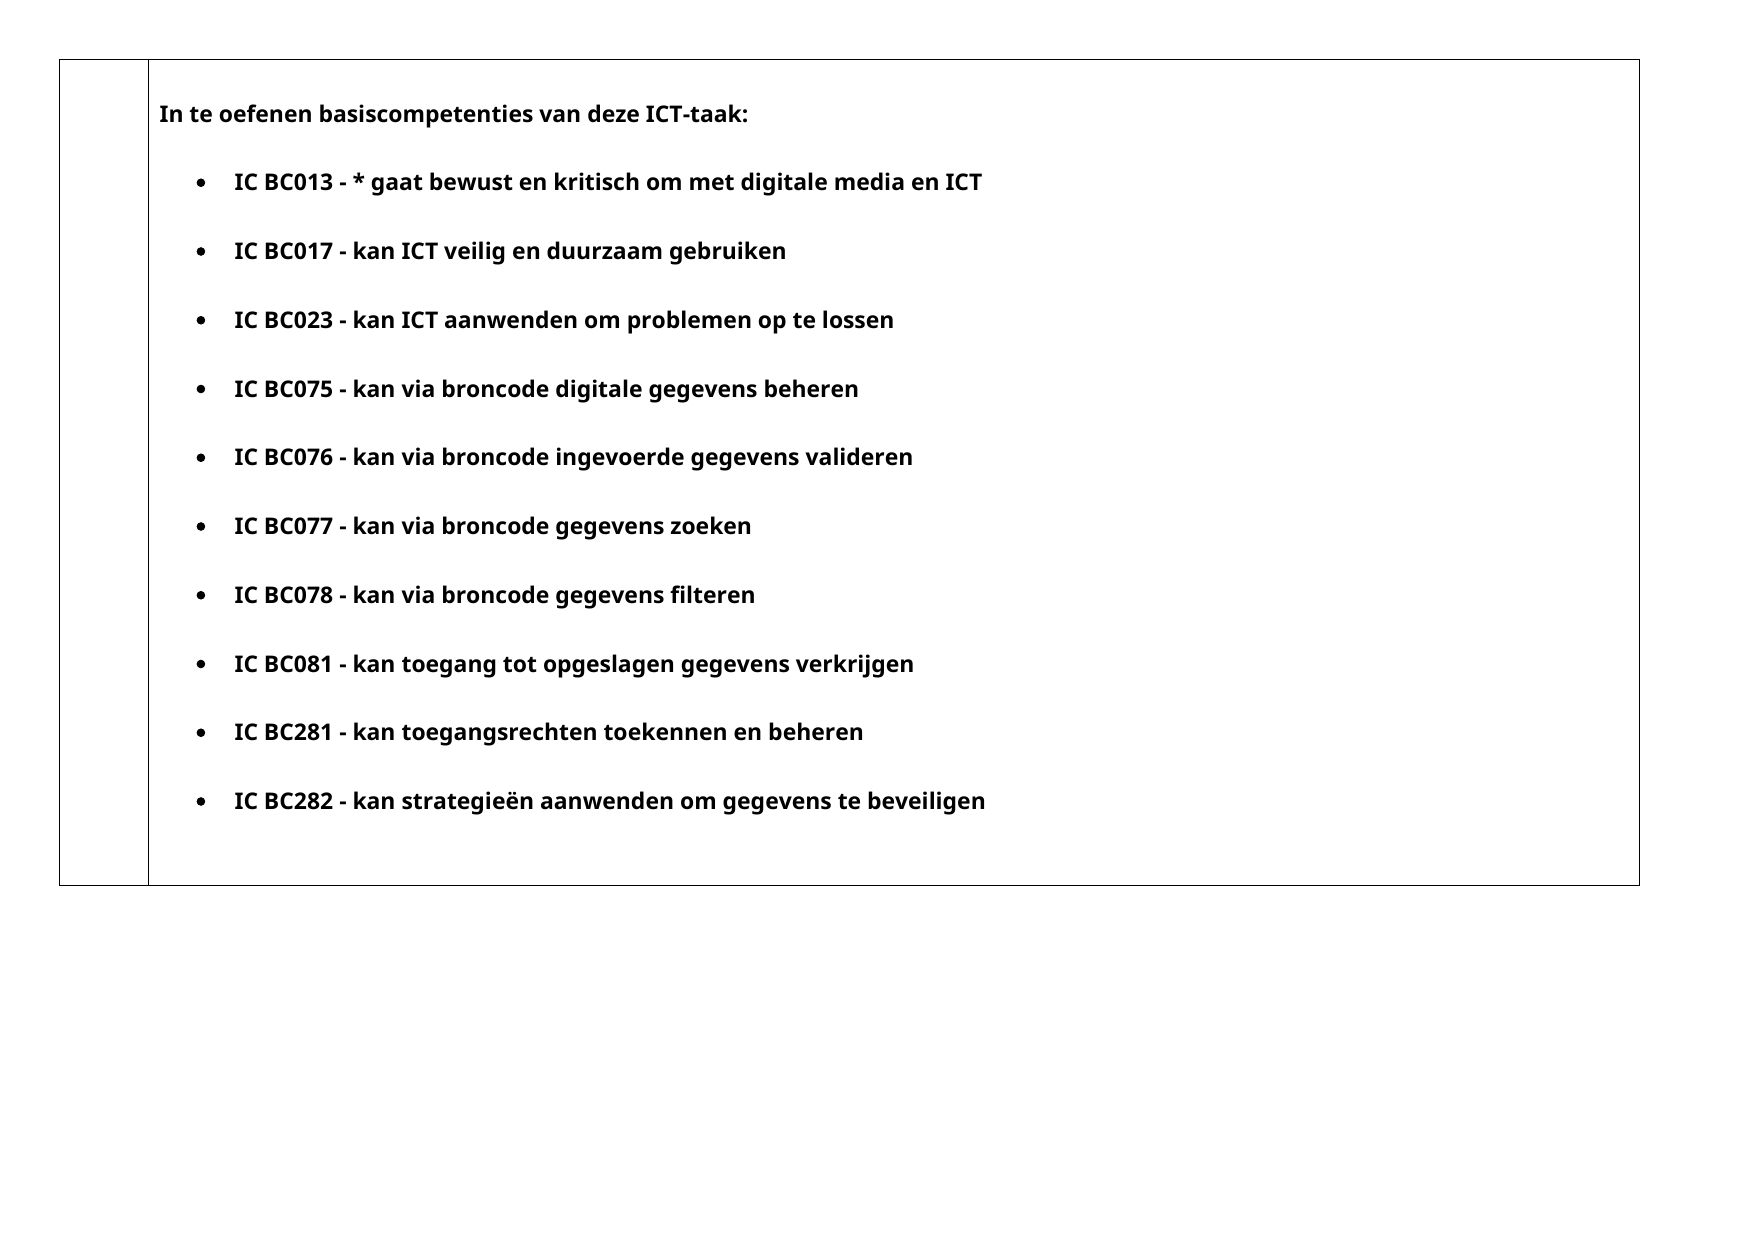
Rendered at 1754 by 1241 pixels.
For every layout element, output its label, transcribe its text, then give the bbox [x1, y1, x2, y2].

table_cell In te oefenen basiscompetenties van deze ICT-taak: IC BC013 - * gaat bewust en kritisch om met digitale media en ICT IC BC017 - kan ICT veilig en duurzaam gebruiken IC BC023 - kan ICT aanwenden om problemen op te lossen IC BC075 - kan via broncode digitale gegevens beheren IC BC076 - kan via broncode ingevoerde gegevens valideren IC BC077 - kan via broncode gegevens zoeken IC BC078 - kan via broncode gegevens filteren IC BC081 - kan toegang tot opgeslagen gegevens verkrijgen IC BC281 - kan toegangsrechten toekennen en beheren IC BC282 - kan strategieën aanwenden om gegevens te beveiligen [149, 60, 1639, 885]
